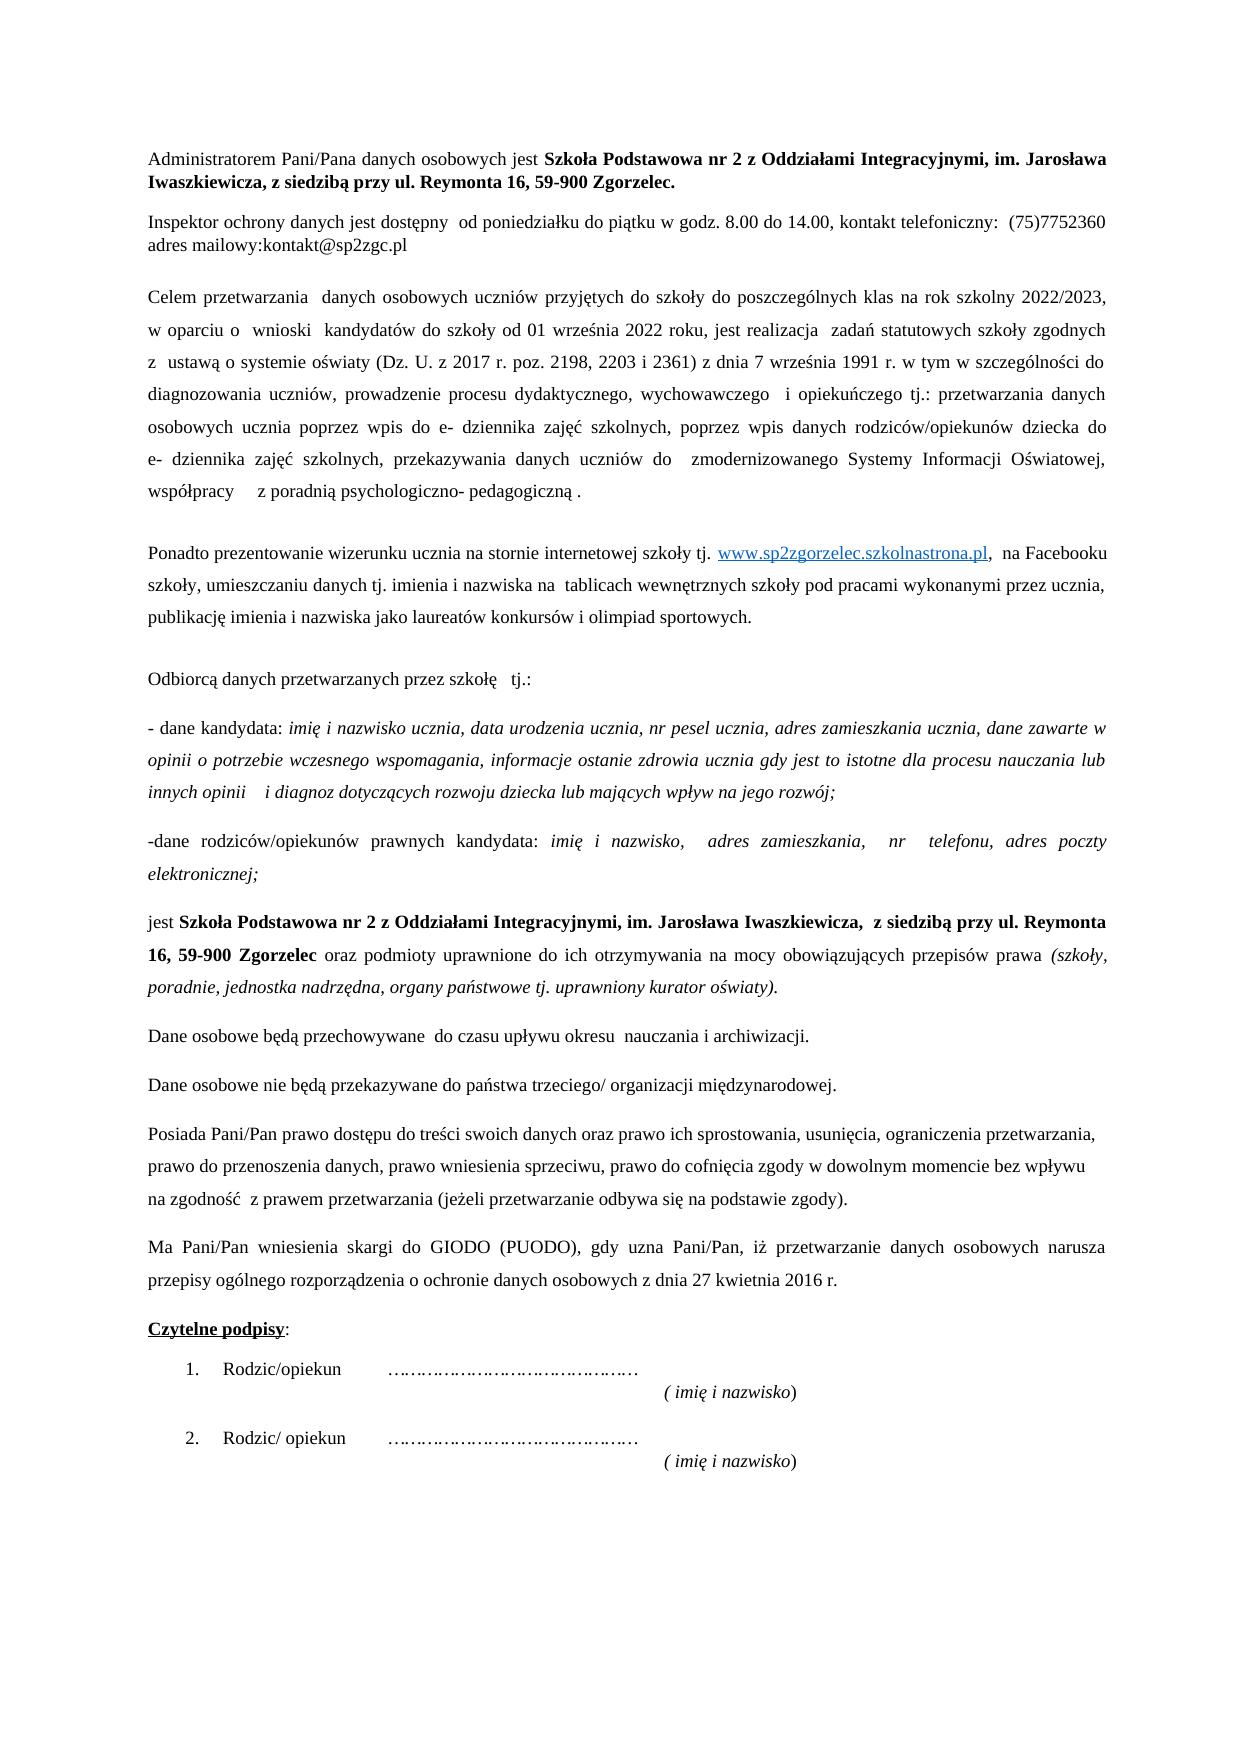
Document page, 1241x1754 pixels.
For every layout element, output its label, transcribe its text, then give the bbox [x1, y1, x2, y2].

text Celem przetwarzania danych osobowych uczniów przyjętych do szkoły do poszczególnych klas na rok szkolny 2022/2023, w oparciu o wnioski kandydatów do szkoły od 01 września 2022 roku, jest realizacja zadań statutowych szkoły zgodnych z ustawą o systemie oświaty (Dz. U. z 2017 r. poz. 2198, 2203 i 2361) z dnia 7 września 1991 r. w tym w szczególności do diagnozowania uczniów, prowadzenie procesu dydaktycznego, wychowawczego i opiekuńczego tj.: przetwarzania danych osobowych ucznia poprzez wpis do e- dziennika zajęć szkolnych, poprzez wpis danych rodziców/opiekunów dziecka do e- dziennika zajęć szkolnych, przekazywania danych uczniów do zmodernizowanego Systemy Informacji Oświatowej, współpracy z poradnią psychologiczno- pedagogiczną . [148, 286, 1107, 502]
text jest Szkoła Podstawowa nr 2 z Oddziałami Integracyjnymi, im. Jarosława Iwaszkiewicza, z siedzibą przy ul. Reymonta 16, 59-900 Zgorzelec oraz podmioty uprawnione do ich otrzymywania na mocy obowiązujących przepisów prawa (szkoły, poradnie, jednostka nadrzędna, organy państwowe tj. uprawniony kurator oświaty). [148, 911, 1107, 997]
text - dane kandydata: imię i nazwisko ucznia, data urodzenia ucznia, nr pesel ucznia, adres zamieszkania ucznia, dane zawarte w opinii o potrzebie wczesnego wspomagania, informacje ostanie zdrowia ucznia gdy jest to istotne dla procesu nauczania lub innych opinii i diagnoz dotyczących rozwoju dziecka lub mających wpływ na jego rozwój; [148, 717, 1107, 803]
text Dane osobowe nie będą przekazywane do państwa trzeciego/ organizacji międzynarodowej. [148, 1074, 1107, 1095]
text Odbiorcą danych przetwarzanych przez szkołę tj.: [148, 668, 1107, 689]
text Administratorem Pani/Pana danych osobowych jest Szkoła Podstawowa nr 2 z Oddziałami Integracyjnymi, im. Jarosława Iwaszkiewicza, z siedzibą przy ul. Reymonta 16, 59-900 Zgorzelec. [148, 148, 1107, 192]
list Rodzic/ opiekun ……………………………………… [185, 1427, 1107, 1449]
list Rodzic/opiekun ……………………………………… [185, 1357, 1107, 1379]
text Czytelne podpisy: [148, 1318, 1107, 1339]
text Ponadto prezentowanie wizerunku ucznia na stornie internetowej szkoły tj. www.sp2zgorzelec.szkolnastrona.pl, na Facebooku szkoły, umieszczaniu danych tj. imienia i nazwiska na tablicach wewnętrznych szkoły pod pracami wykonanymi przez ucznia, publikację imienia i nazwiska jako laureatów konkursów i olimpiad sportowych. [148, 542, 1107, 628]
text ( imię i nazwisko) [628, 1450, 1107, 1472]
text ( imię i nazwisko) [628, 1381, 1107, 1402]
text Ma Pani/Pan wniesienia skargi do GIODO (PUODO), gdy uzna Pani/Pan, iż przetwarzanie danych osobowych narusza przepisy ogólnego rozporządzenia o ochronie danych osobowych z dnia 27 kwietnia 2016 r. [148, 1236, 1107, 1290]
text -dane rodziców/opiekunów prawnych kandydata: imię i nazwisko, adres zamieszkania, nr telefonu, adres poczty elektronicznej; [148, 830, 1107, 884]
text Dane osobowe będą przechowywane do czasu upływu okresu nauczania i archiwizacji. [148, 1025, 1107, 1046]
text Inspektor ochrony danych jest dostępny od poniedziałku do piątku w godz. 8.00 do 14.00, kontakt telefoniczny: (75)7752360 adres mailowy:kontakt@sp2zgc.pl [148, 211, 1107, 256]
text Posiada Pani/Pan prawo dostępu do treści swoich danych oraz prawo ich sprostowania, usunięcia, ograniczenia przetwarzania, prawo do przenoszenia danych, prawo wniesienia sprzeciwu, prawo do cofnięcia zgody w dowolnym momencie bez wpływu na zgodność z prawem przetwarzania (jeżeli przetwarzanie odbywa się na podstawie zgody). [148, 1123, 1107, 1209]
